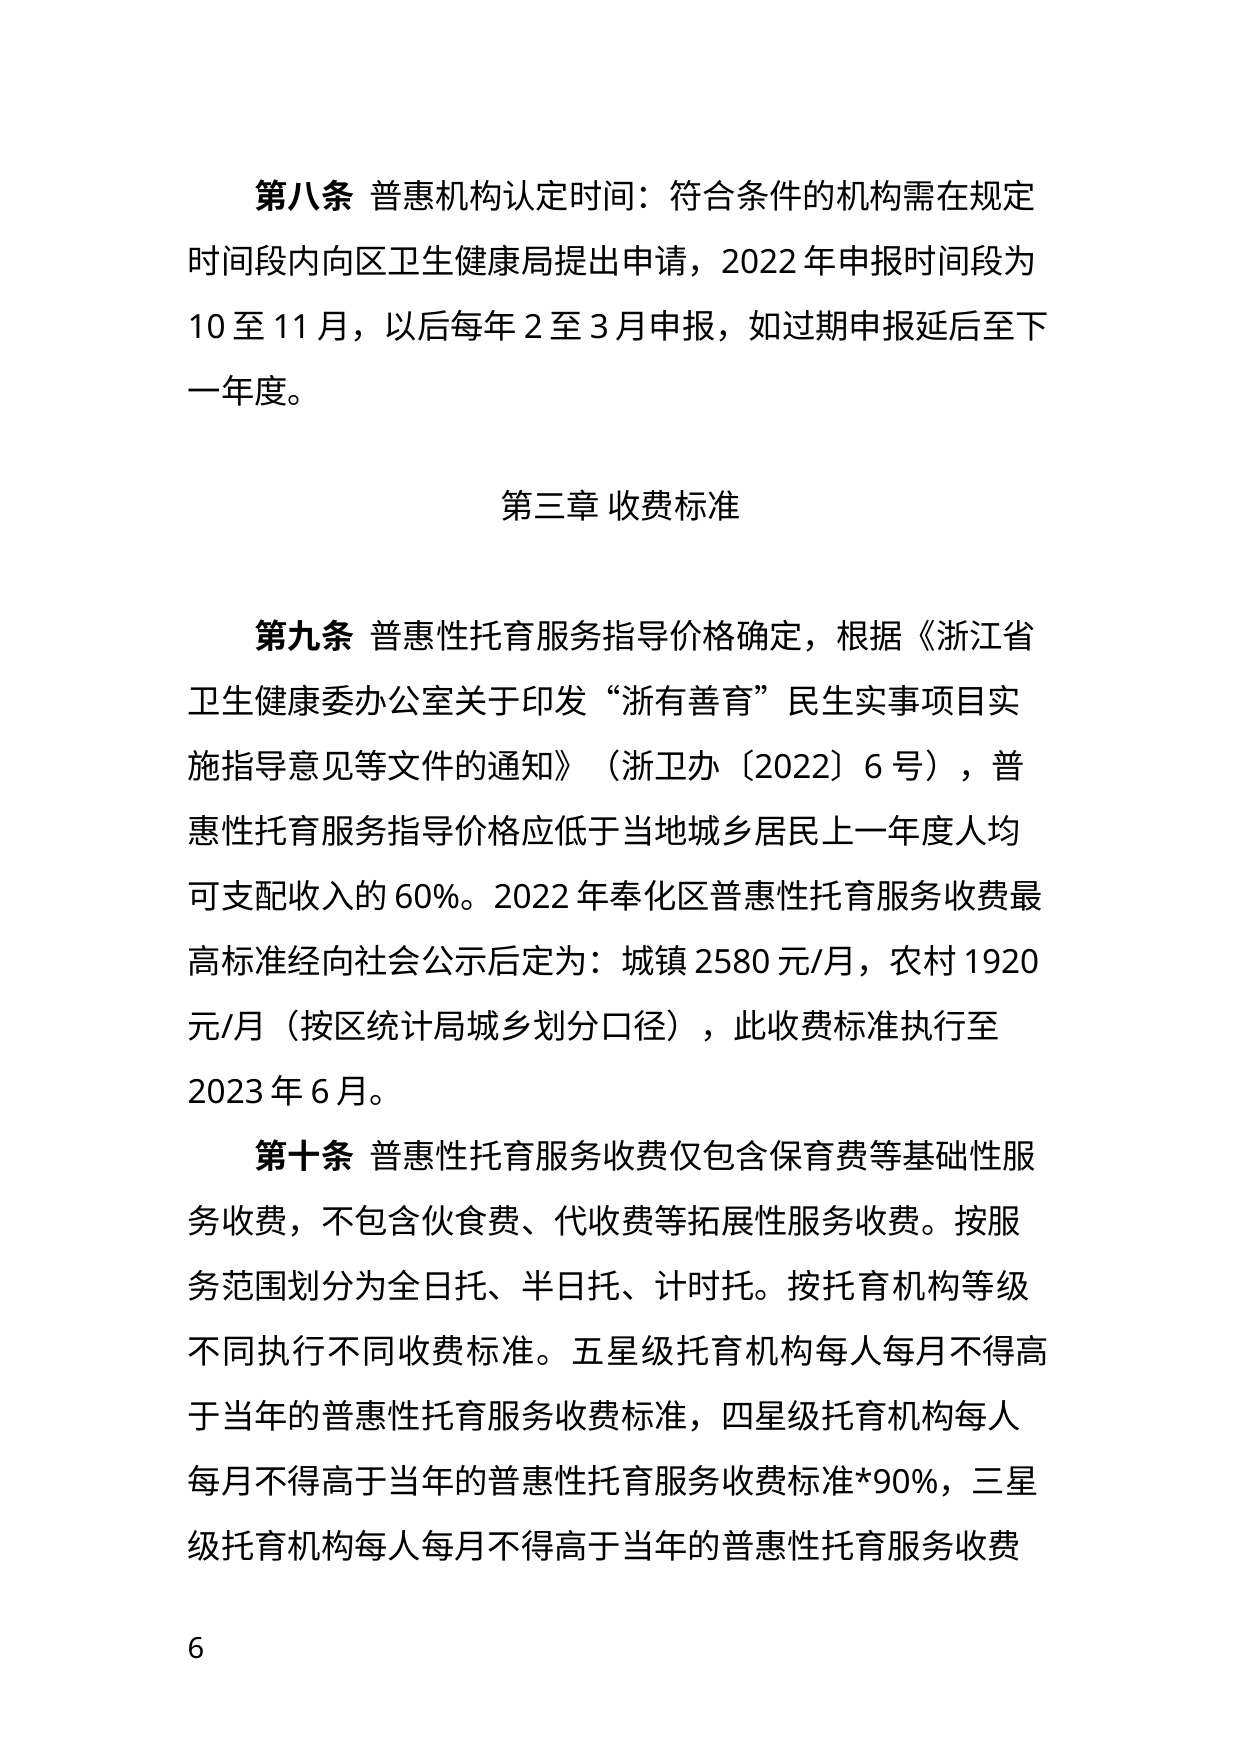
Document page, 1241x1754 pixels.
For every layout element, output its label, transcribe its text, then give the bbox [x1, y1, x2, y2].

text 第三章 收费标准 [187, 472, 1053, 537]
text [187, 1122, 1053, 1577]
text 第九条 普惠性托育服务指导价格确定，根据《浙江省卫生健康委办公室关于印发“浙有善育”民生实事项目实施指导意见等文件的通知》（浙卫办〔2022〕6 号），普惠性托育服务指导价格应低于当地城乡居民上一年度人均可支配收入的60%。2022年奉化区普惠性托育服务收费最高标准经向社会公示后定为：城镇2580元/月，农村1920元/月（按区统计局城乡划分口径），此收费标准执行至2023年6月。 [187, 602, 1053, 1122]
text 第八条 普惠机构认定时间：符合条件的机构需在规定时间段内向区卫生健康局提出申请，2022年申报时间段为10至11月，以后每年2至3月申报，如过期申报延后至下一年度。 [187, 162, 1053, 422]
